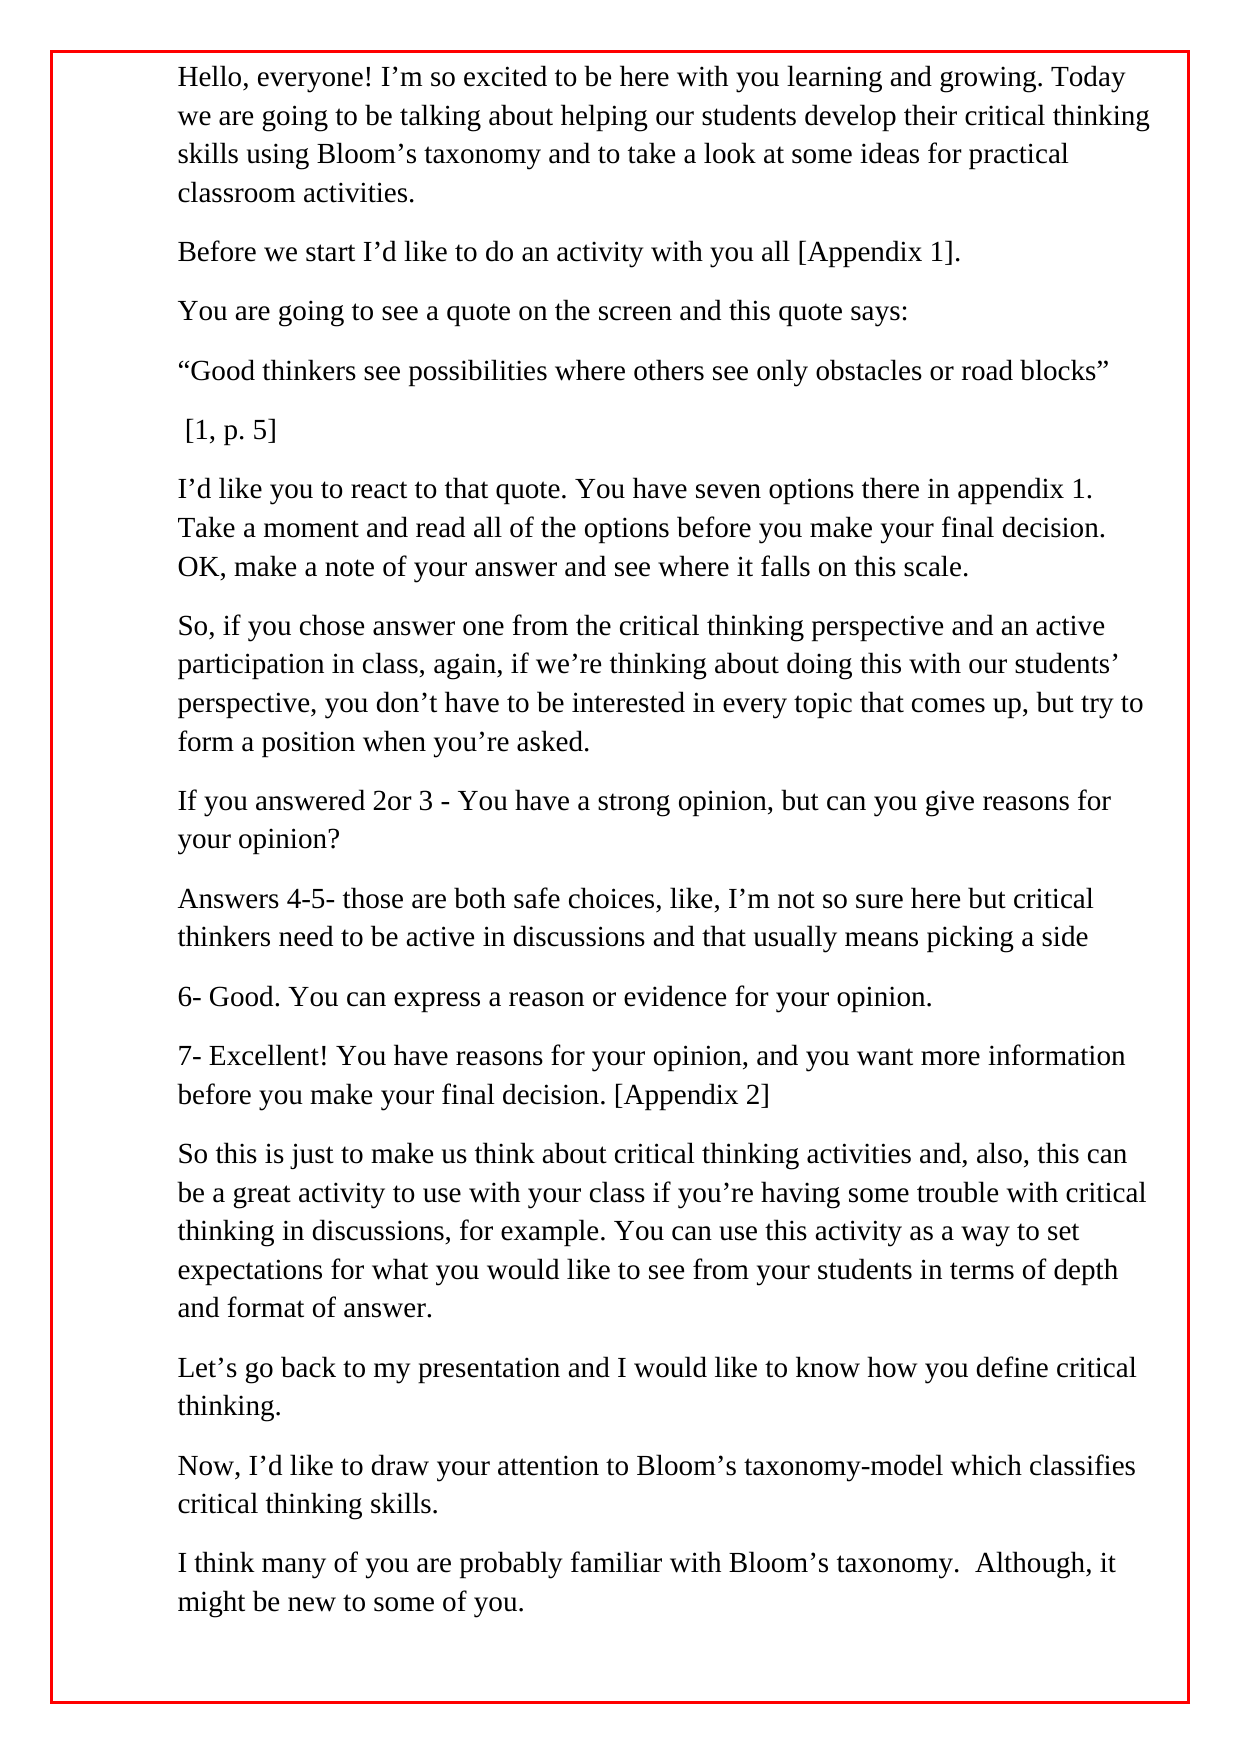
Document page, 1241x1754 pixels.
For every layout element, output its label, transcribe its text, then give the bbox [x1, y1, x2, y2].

text 6- Good. You can express a reason or evidence for your opinion. [177, 979, 1152, 1012]
text Let’s go back to my presentation and I would like to know how you define critical thinking. [177, 1350, 1152, 1422]
text If you answered 2or 3 - You have a strong opinion, but can you give reasons for your opinion? [177, 783, 1152, 855]
text Answers 4-5- those are both safe choices, like, I’m not so sure here but critical thinkers need to be active in discussions and that usually means picking a side [177, 881, 1152, 953]
text Hello, everyone! I’m so excited to be here with you learning and growing. Today we are going to be talking about helping our students develop their critical thinking skills using Bloom’s taxonomy and to take a look at some ideas for practical classroom activities. [177, 59, 1152, 208]
text 7- Excellent! You have reasons for your opinion, and you want more information before you make your final decision. [Appendix 2] [177, 1038, 1152, 1110]
text You are going to see a quote on the screen and this quote says: [177, 293, 1152, 327]
text Before we start I’d like to do an activity with you all [Appendix 1]. [177, 234, 1152, 268]
text I’d like you to react to that quote. You have seven options there in appendix 1. Take a moment and read all of the options before you make your final decision. OK, make a note of your answer and see where it falls on this scale. [177, 472, 1152, 582]
text So, if you chose answer one from the critical thinking perspective and an active participation in class, again, if we’re thinking about doing this with our students’ perspective, you don’t have to be interested in every topic that comes up, but try to form a position when you’re asked. [177, 608, 1152, 757]
text “Good thinkers see possibilities where others see only obstacles or road blocks” [177, 353, 1152, 386]
text I think many of you are probably familiar with Bloom’s taxonomy. Although, it might be new to some of you. [177, 1546, 1152, 1618]
text [1, p. 5] [177, 412, 1152, 446]
text So this is just to make us think about critical thinking activities and, also, this can be a great activity to use with your class if you’re having some trouble with critical thinking in discussions, for example. You can use this activity as a way to set expectations for what you would like to see from your students in terms of depth and format of answer. [177, 1136, 1152, 1324]
text Now, I’d like to draw your attention to Bloom’s taxonomy-model which classifies critical thinking skills. [177, 1448, 1152, 1520]
